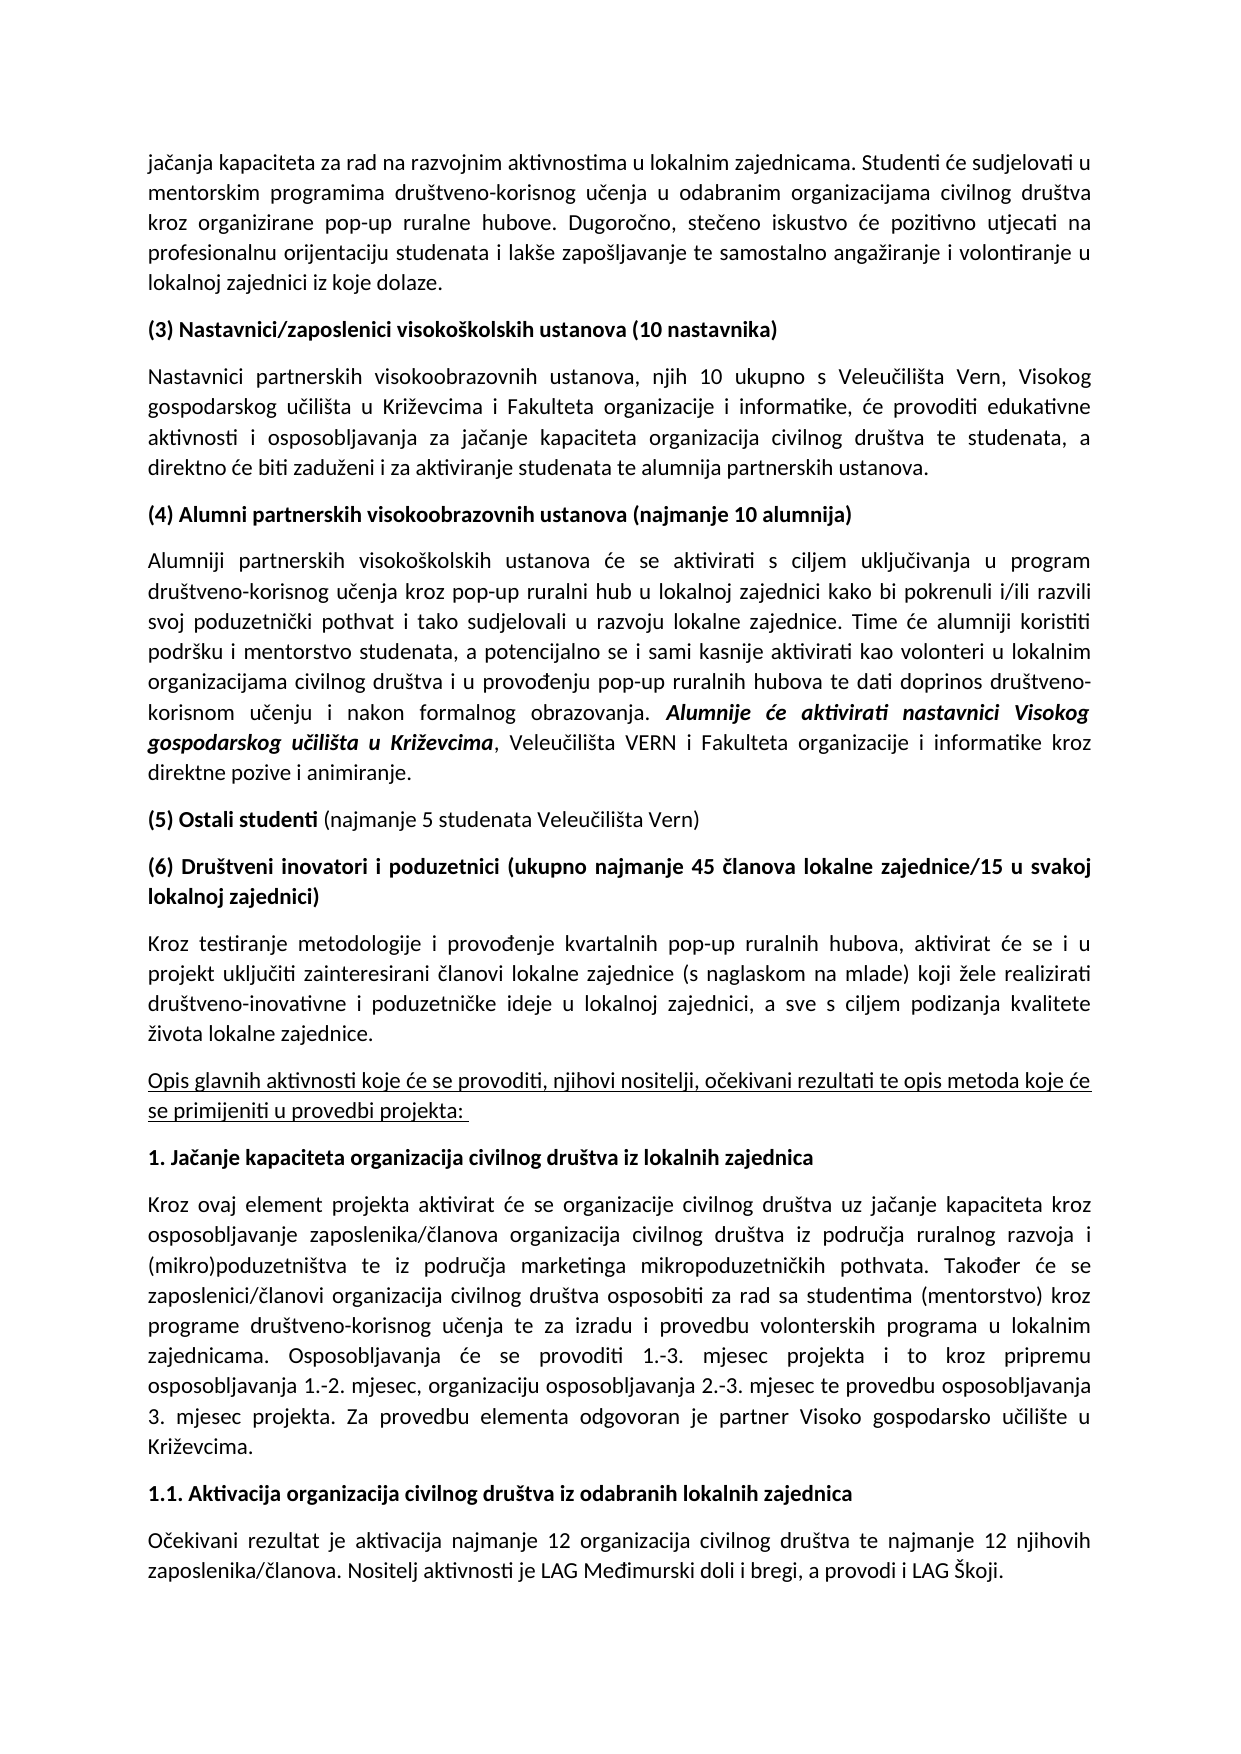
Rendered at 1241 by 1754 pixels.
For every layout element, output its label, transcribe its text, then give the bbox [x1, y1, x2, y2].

text Očekivani rezultat je aktivacija najmanje 12 organizacija civilnog društva te najmanje 12 njihovih zaposlenika/članova. Nositelj aktivnosti je LAG Međimurski doli i bregi, a provodi i LAG Škoji. [148, 1526, 1093, 1584]
text Opis glavnih aktivnosti koje će se provoditi, njihovi nositelji, očekivani rezultati te opis metoda koje će se primijeniti u provedbi projekta: [148, 1066, 1093, 1124]
text (4) Alumni partnerskih visokoobrazovnih ustanova (najmanje 10 alumnija) [148, 500, 1093, 528]
text 1.1. Aktivacija organizacija civilnog društva iz odabranih lokalnih zajednica [148, 1479, 1093, 1507]
text (3) Nastavnici/zaposlenici visokoškolskih ustanova (10 nastavnika) [148, 315, 1093, 343]
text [148, 148, 1093, 296]
text Alumniji partnerskih visokoškolskih ustanova će se aktivirati s ciljem uključivanja u program društveno-korisnog učenja kroz pop-up ruralni hub u lokalnoj zajednici kako bi pokrenuli i/ili razvili svoj poduzetnički pothvat i tako sudjelovali u razvoju lokalne zajednice. Time će alumniji koristiti podršku i mentorstvo studenata, a potencijalno se i sami kasnije aktivirati kao volonteri u lokalnim organizacijama civilnog društva i u provođenju pop-up ruralnih hubova te dati doprinos društveno-korisnom učenju i nakon formalnog obrazovanja. Alumnije će aktivirati nastavnici Visokog gospodarskog učilišta u Križevcima, Veleučilišta VERN i Fakulteta organizacije i informatike kroz direktne pozive i animiranje. [148, 547, 1093, 786]
text Nastavnici partnerskih visokoobrazovnih ustanova, njih 10 ukupno s Veleučilišta Vern, Visokog gospodarskog učilišta u Križevcima i Fakulteta organizacije i informatike, će provoditi edukativne aktivnosti i osposobljavanja za jačanje kapaciteta organizacija civilnog društva te studenata, a direktno će biti zaduženi i za aktiviranje studenata te alumnija partnerskih ustanova. [148, 362, 1093, 481]
text Kroz testiranje metodologije i provođenje kvartalnih pop-up ruralnih hubova, aktivirat će se i u projekt uključiti zainteresirani članovi lokalne zajednice (s naglaskom na mlade) koji žele realizirati društveno-inovativne i poduzetničke ideje u lokalnoj zajednici, a sve s ciljem podizanja kvalitete života lokalne zajednice. [148, 929, 1093, 1047]
text (6) Društveni inovatori i poduzetnici (ukupno najmanje 45 članova lokalne zajednice/15 u svakoj lokalnoj zajednici) [148, 852, 1093, 910]
text Kroz ovaj element projekta aktivirat će se organizacije civilnog društva uz jačanje kapaciteta kroz osposobljavanje zaposlenika/članova organizacija civilnog društva iz područja ruralnog razvoja i (mikro)poduzetništva te iz područja marketinga mikropoduzetničkih pothvata. Također će se zaposlenici/članovi organizacija civilnog društva osposobiti za rad sa studentima (mentorstvo) kroz programe društveno-korisnog učenja te za izradu i provedbu volonterskih programa u lokalnim zajednicama. Osposobljavanja će se provoditi 1.-3. mjesec projekta i to kroz pripremu osposobljavanja 1.-2. mjesec, organizaciju osposobljavanja 2.-3. mjesec te provedbu osposobljavanja 3. mjesec projekta. Za provedbu elementa odgovoran je partner Visoko gospodarsko učilište u Križevcima. [148, 1190, 1093, 1460]
text (5) Ostali studenti (najmanje 5 studenata Veleučilišta Vern) [148, 805, 1093, 833]
text 1. Jačanje kapaciteta organizacija civilnog društva iz lokalnih zajednica [148, 1143, 1093, 1171]
